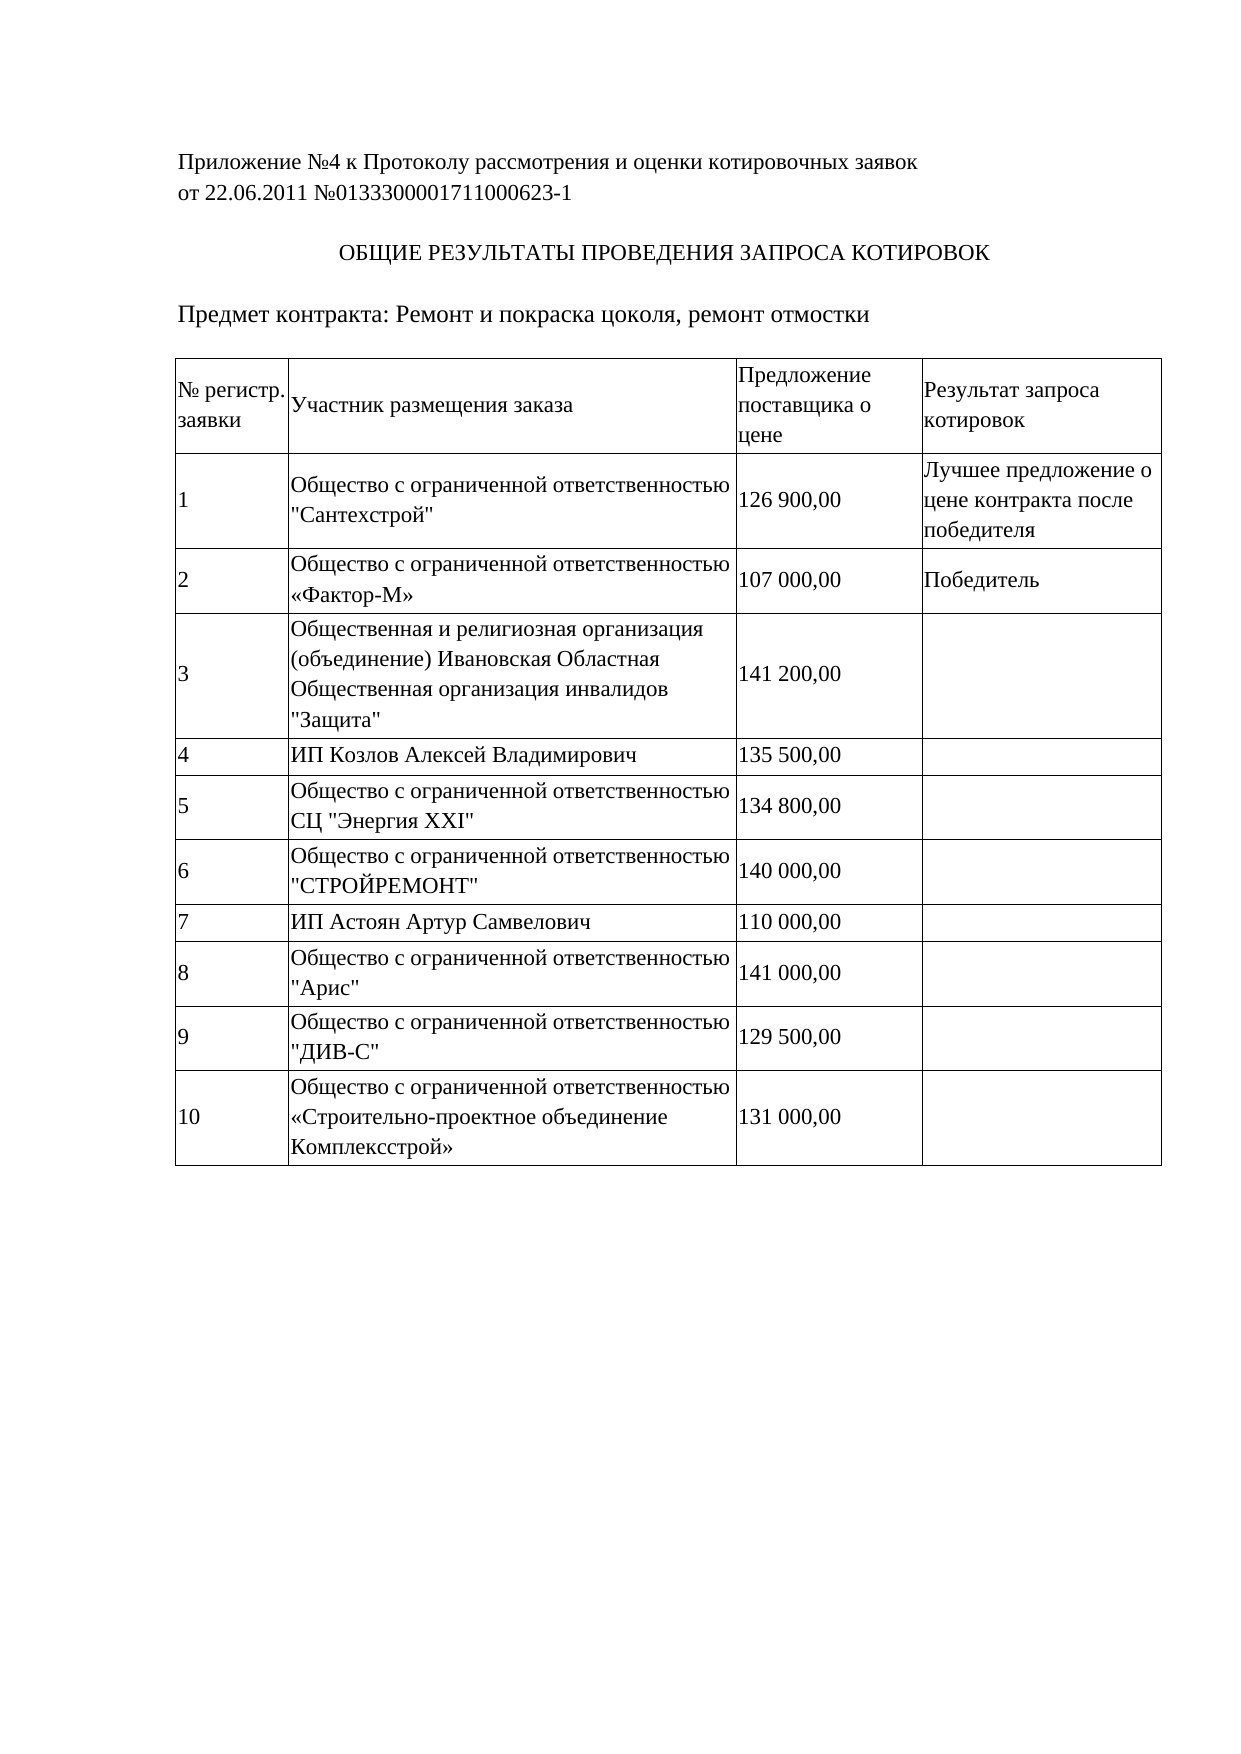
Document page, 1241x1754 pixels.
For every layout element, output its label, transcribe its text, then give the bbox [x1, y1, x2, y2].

table_cell [923, 739, 1161, 775]
table_cell Победитель [923, 549, 1161, 612]
table_cell Общество с ограниченной ответственностью "Сантехстрой" [289, 454, 736, 548]
table_cell [923, 1007, 1161, 1070]
table_cell 131 000,00 [737, 1071, 922, 1165]
table_cell Общество с ограниченной ответственностью СЦ "Энергия XXI" [289, 776, 736, 839]
table_header Приложение №4 к Протоколу рассмотрения и оценки котировочных заявок от 22.06.2011 №0133300001711000623-1 [178, 148, 919, 209]
text ОБЩИЕ РЕЗУЛЬТАТЫ ПРОВЕДЕНИЯ ЗАПРОСА КОТИРОВОК [177, 239, 1152, 265]
table_cell 8 [176, 942, 288, 1006]
table_cell Лучшее предложение о цене контракта после победителя [923, 454, 1161, 548]
table_cell 140 000,00 [737, 840, 922, 904]
table_cell Общество с ограниченной ответственностью «Строительно-проектное объединение Комплексстрой» [289, 1071, 736, 1165]
table_cell 129 500,00 [737, 1007, 922, 1070]
table_header Участник размещения заказа [289, 359, 736, 453]
table_cell 5 [176, 776, 288, 839]
table_cell 110 000,00 [737, 905, 922, 941]
table_cell 141 000,00 [737, 942, 922, 1006]
table_cell [923, 840, 1161, 904]
table_cell Общество с ограниченной ответственностью "ДИВ-С" [289, 1007, 736, 1070]
table_cell Общество с ограниченной ответственностью «Фактор-М» [289, 549, 736, 612]
table_cell Общественная и религиозная организация (объединение) Ивановская Областная Общественная организация инвалидов "Защита" [289, 614, 736, 737]
table_cell [923, 905, 1161, 941]
table_cell ИП Козлов Алексей Владимирович [289, 739, 736, 775]
table_cell 135 500,00 [737, 739, 922, 775]
table_cell 10 [176, 1071, 288, 1165]
table_cell [923, 614, 1161, 737]
table_header Результат запроса котировок [923, 359, 1161, 453]
table_cell 7 [176, 905, 288, 941]
table_cell [923, 1071, 1161, 1165]
table_cell 4 [176, 739, 288, 775]
table_cell [923, 776, 1161, 839]
table_cell 126 900,00 [737, 454, 922, 548]
table_cell Общество с ограниченной ответственностью "Арис" [289, 942, 736, 1006]
table_cell 107 000,00 [737, 549, 922, 612]
table_cell 141 200,00 [737, 614, 922, 737]
table_cell 2 [176, 549, 288, 612]
table_cell 9 [176, 1007, 288, 1070]
table_cell ИП Астоян Артур Самвелович [289, 905, 736, 941]
text Предмет контракта: Ремонт и покраска цоколя, ремонт отмостки [177, 299, 1152, 328]
table_header № регистр. заявки [176, 359, 288, 453]
table_cell 134 800,00 [737, 776, 922, 839]
table_cell 6 [176, 840, 288, 904]
table_cell Общество с ограниченной ответственностью "СТРОЙРЕМОНТ" [289, 840, 736, 904]
table_cell [923, 942, 1161, 1006]
table_cell 3 [176, 614, 288, 737]
table_header Предложение поставщика о цене [737, 359, 922, 453]
table_cell 1 [176, 454, 288, 548]
